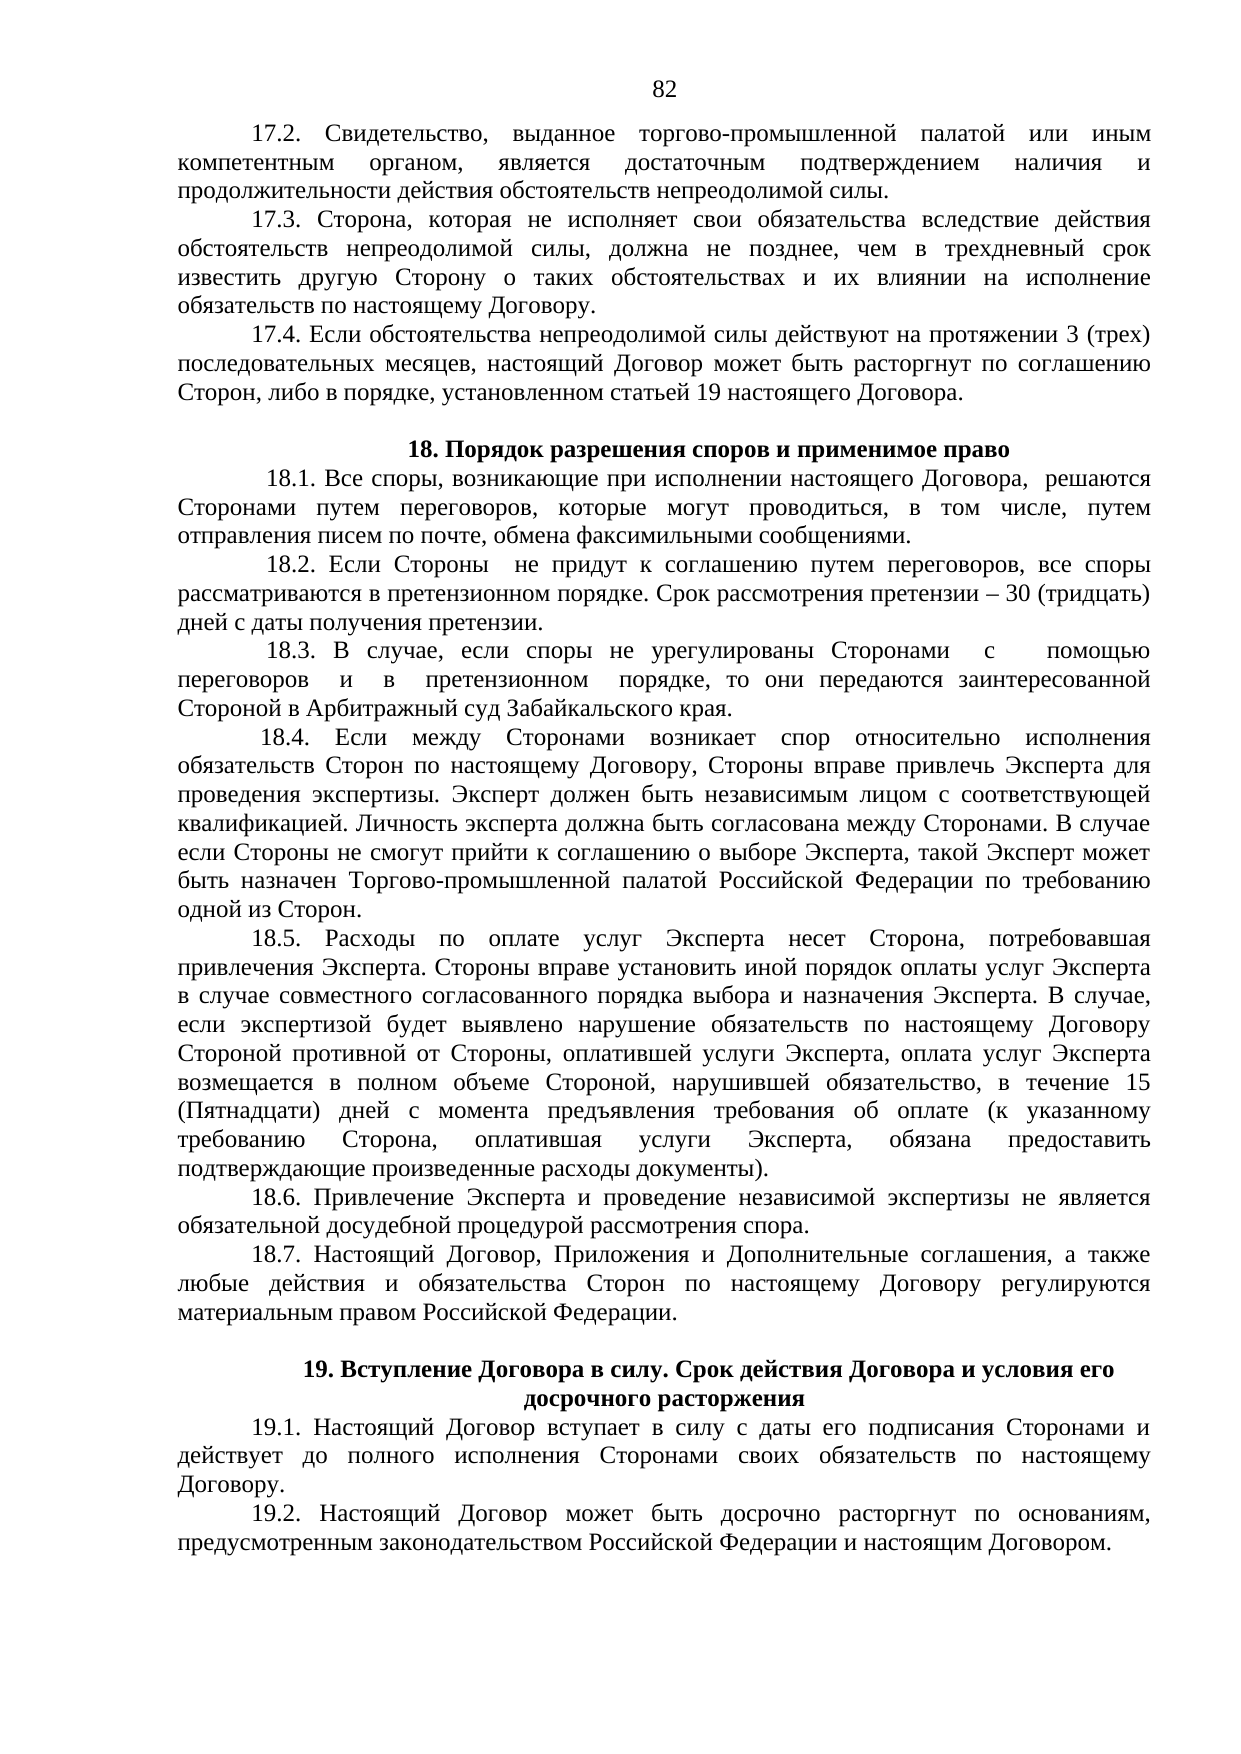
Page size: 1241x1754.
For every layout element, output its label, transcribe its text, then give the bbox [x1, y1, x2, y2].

list Настоящий Договор может быть досрочно расторгнут по основаниям, предусмотренным законодательством Российской Федерации и настоящим Договором. [177, 1498, 1152, 1556]
text 18.5. Расходы по оплате услуг Эксперта несет Сторона, потребовавшая привлечения Эксперта. Стороны вправе установить иной порядок оплаты услуг Эксперта в случае совместного согласованного порядка выбора и назначения Эксперта. В случае, если экспертизой будет выявлено нарушение обязательств по настоящему Договору Стороной противной от Стороны, оплатившей услуги Эксперта, оплата услуг Эксперта возмещается в полном объеме Стороной, нарушившей обязательство, в течение 15 (Пятнадцати) дней с момента предъявления требования об оплате (к указанному требованию Сторона, оплатившая услуги Эксперта, обязана предоставить подтверждающие произведенные расходы документы). [177, 923, 1152, 1182]
text 18.2. Если Стороны не придут к соглашению путем переговоров, все споры рассматриваются в претензионном порядке. Срок рассмотрения претензии – 30 (тридцать) дней с даты получения претензии. [177, 549, 1152, 636]
text 19. Вступление Договора в силу. Срок действия Договора и условия его досрочного расторжения [177, 1354, 1152, 1412]
list Настоящий Договор вступает в силу с даты его подписания Сторонами и действует до полного исполнения Сторонами своих обязательств по настоящему Договору. [177, 1412, 1152, 1498]
text 18.1. Все споры, возникающие при исполнении настоящего Договора, решаются Сторонами путем переговоров, которые могут проводиться, в том числе, путем отправления писем по почте, обмена факсимильными сообщениями. [177, 463, 1152, 549]
text 17.2. Свидетельство, выданное торгово-промышленной палатой или иным компетентным органом, является достаточным подтверждением наличия и продолжительности действия обстоятельств непреодолимой силы. [177, 118, 1152, 204]
text 18.3. В случае, если споры не урегулированы Сторонами с помощью переговоров и в претензионном порядке, то они передаются заинтересованной Стороной в Арбитражный суд Забайкальского края. [177, 636, 1152, 722]
text 18.6. Привлечение Эксперта и проведение независимой экспертизы не является обязательной досудебной процедурой рассмотрения спора. [177, 1182, 1152, 1239]
text 18. Порядок разрешения споров и применимое право [177, 434, 1152, 463]
text 18.4. Если между Сторонами возникает спор относительно исполнения обязательств Сторон по настоящему Договору, Стороны вправе привлечь Эксперта для проведения экспертизы. Эксперт должен быть независимым лицом с соответствующей квалификацией. Личность эксперта должна быть согласована между Сторонами. В случае если Стороны не смогут прийти к соглашению о выборе Эксперта, такой Эксперт может быть назначен Торгово-промышленной палатой Российской Федерации по требованию одной из Сторон. [177, 722, 1152, 923]
text 17.3. Сторона, которая не исполняет свои обязательства вследствие действия обстоятельств непреодолимой силы, должна не позднее, чем в трехдневный срок известить другую Сторону о таких обстоятельствах и их влиянии на исполнение обязательств по настоящему Договору. [177, 204, 1152, 319]
text 17.4. Если обстоятельства непреодолимой силы действуют на протяжении 3 (трех) последовательных месяцев, настоящий Договор может быть расторгнут по соглашению Сторон, либо в порядке, установленном статьей 19 настоящего Договора. [177, 319, 1152, 406]
text 18.7. Настоящий Договор, Приложения и Дополнительные соглашения, а также любые действия и обязательства Сторон по настоящему Договору регулируются материальным правом Российской Федерации. [177, 1239, 1152, 1326]
